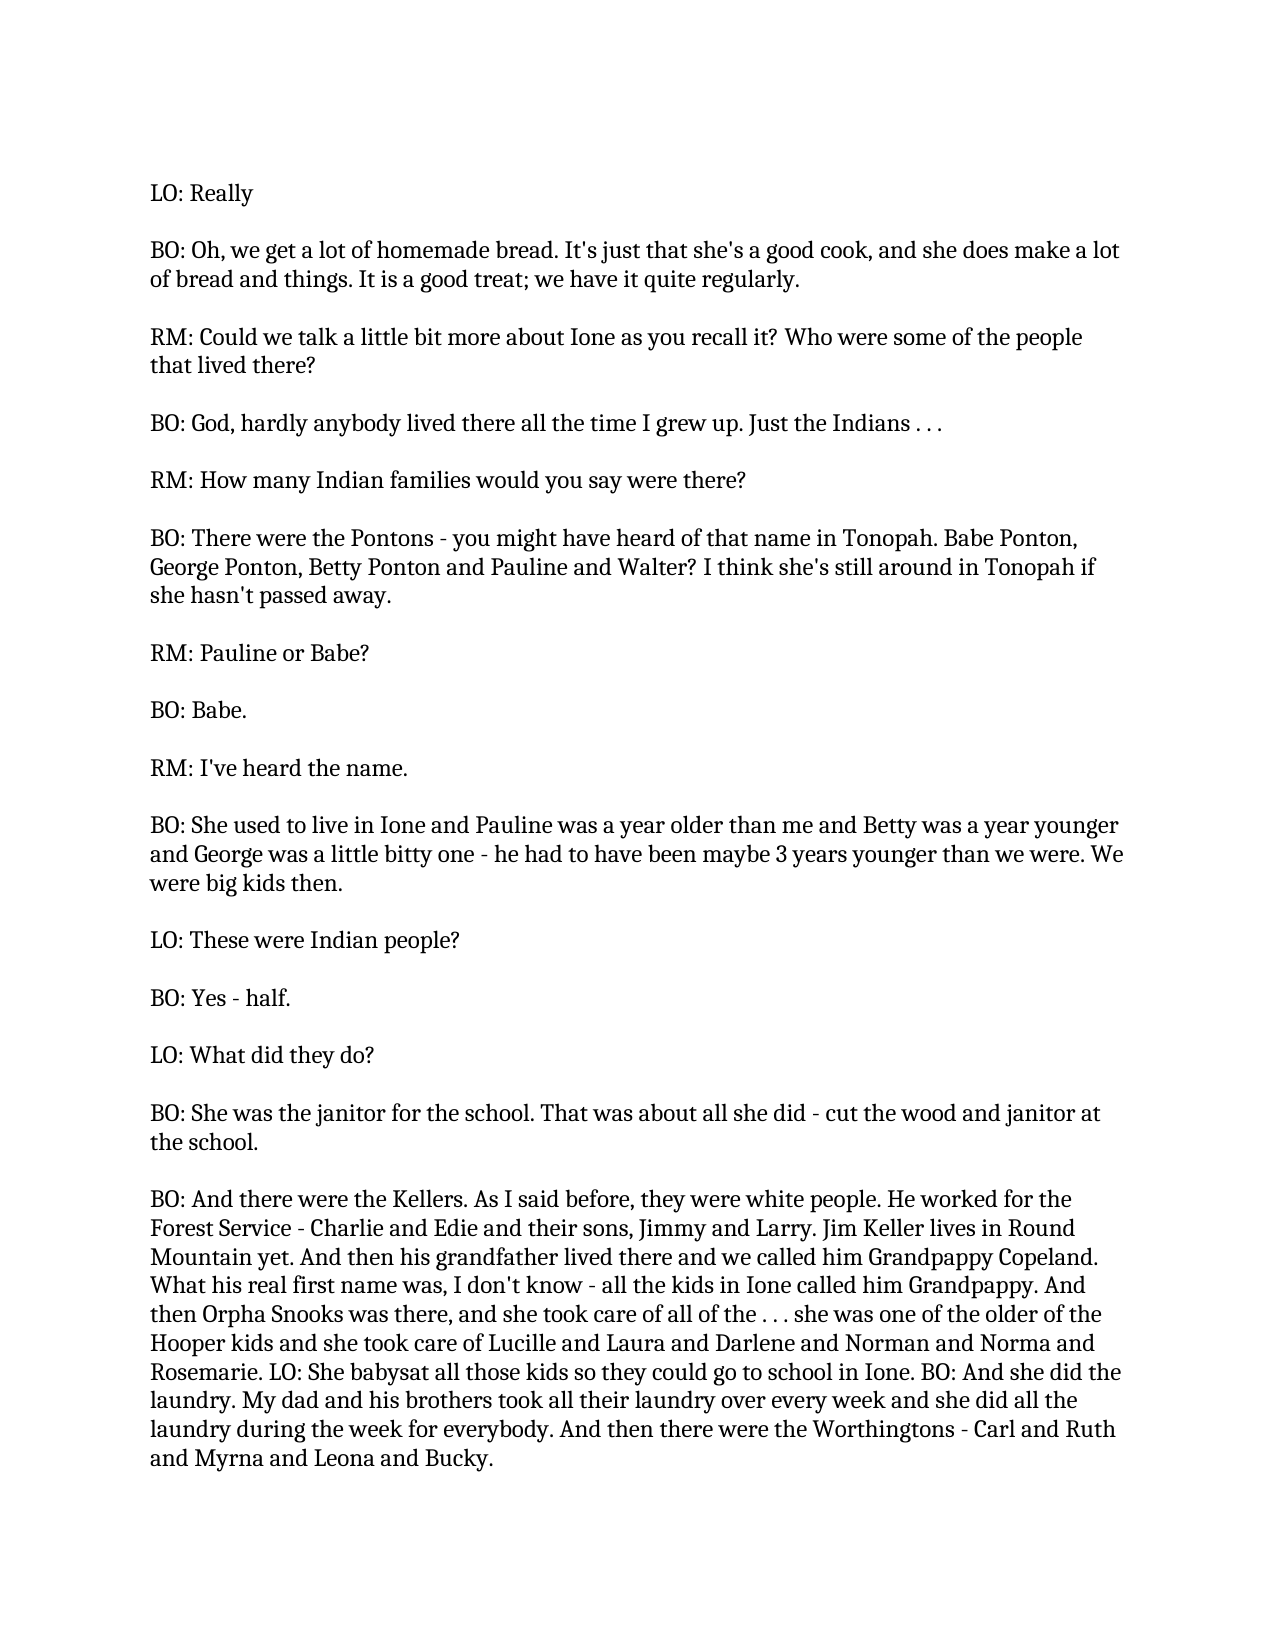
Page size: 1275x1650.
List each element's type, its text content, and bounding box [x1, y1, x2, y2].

text BO: She was the janitor for the school. That was about all she did - cut the wood and janitor at the school. [150, 1099, 1125, 1156]
text BO: God, hardly anybody lived there all the time I grew up. Just the Indians . . . [150, 409, 1125, 437]
text LO: What did they do? [150, 1041, 1125, 1070]
text RM: How many Indian families would you say were there? [150, 466, 1125, 495]
text LO: These were Indian people? [150, 926, 1125, 955]
text BO: She used to live in Ione and Pauline was a year older than me and Betty was a year younger and George was a little bitty one - he had to have been maybe 3 years younger than we were. We were big kids then. [150, 811, 1125, 897]
text RM: I've heard the name. [150, 754, 1125, 782]
text BO: Oh, we get a lot of homemade bread. It's just that she's a good cook, and she does make a lot of bread and things. It is a good treat; we have it quite regularly. [150, 236, 1125, 294]
text RM: Could we talk a little bit more about Ione as you recall it? Who were some of the people that lived there? [150, 322, 1125, 380]
text BO: Babe. [150, 696, 1125, 725]
text BO: Yes - half. [150, 984, 1125, 1012]
text BO: There were the Pontons - you might have heard of that name in Tonopah. Babe Ponton, George Ponton, Betty Ponton and Pauline and Walter? I think she's still around in Tonopah if she hasn't passed away. [150, 524, 1125, 610]
text LO: Really [150, 179, 1125, 207]
text BO: And there were the Kellers. As I said before, they were white people. He worked for the Forest Service - Charlie and Edie and their sons, Jimmy and Larry. Jim Keller lives in Round Mountain yet. And then his grandfather lived there and we called him Grandpappy Copeland. What his real first name was, I don't know - all the kids in Ione called him Grandpappy. And then Orpha Snooks was there, and she took care of all of the . . . she was one of the older of the Hooper kids and she took care of Lucille and Laura and Darlene and Norman and Norma and Rosemarie. LO: She babysat all those kids so they could go to school in Ione. BO: And she did the laundry. My dad and his brothers took all their laundry over every week and she did all the laundry during the week for everybody. And then there were the Worthingtons - Carl and Ruth and Myrna and Leona and Bucky. [150, 1185, 1125, 1472]
text RM: Pauline or Babe? [150, 639, 1125, 667]
